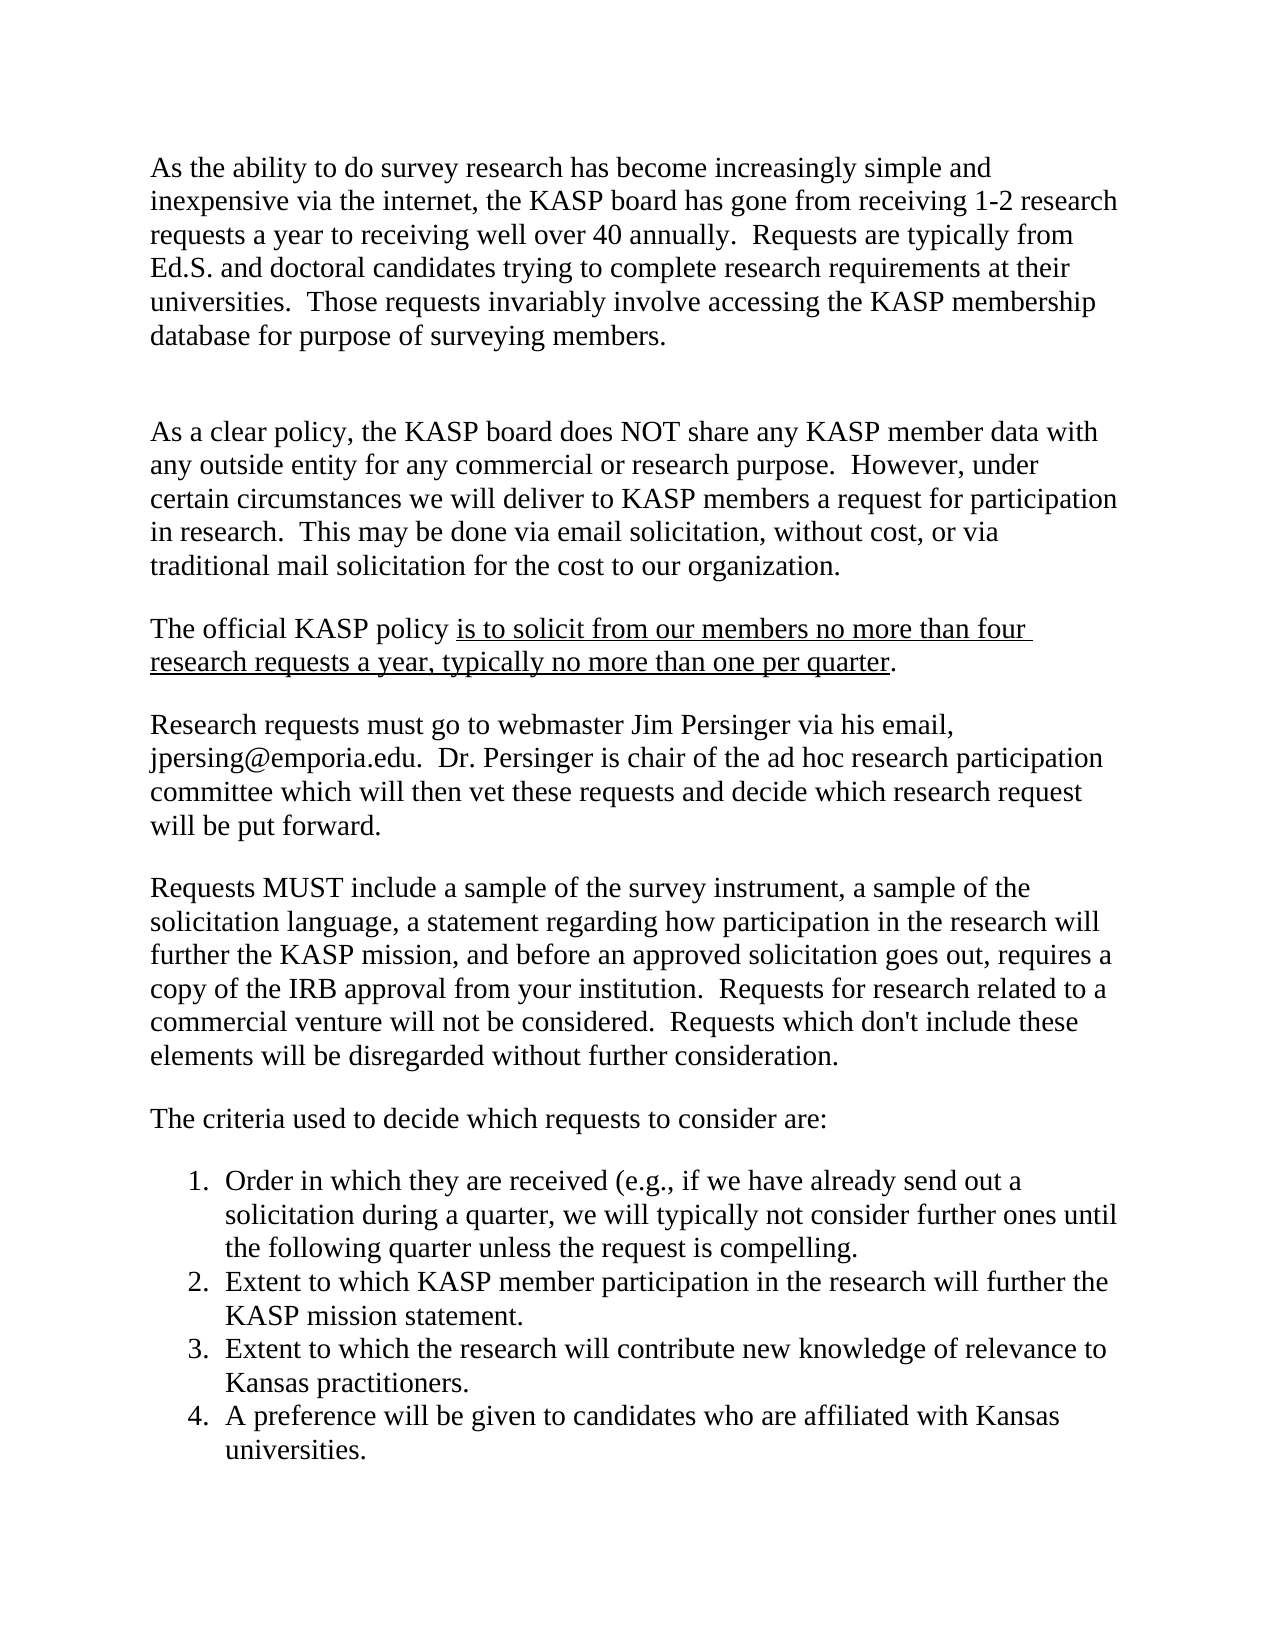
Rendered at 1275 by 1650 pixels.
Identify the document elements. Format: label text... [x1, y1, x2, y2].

list Order in which they are received (e.g., if we have already send out a solicitation during a quarter, we will typically not consider further ones until the following quarter unless the request is compelling. [187, 1163, 1125, 1264]
list A preference will be given to candidates who are affiliated with Kansas universities. [187, 1398, 1125, 1465]
text Research requests must go to webmaster Jim Persinger via his email, jpersing@emporia.edu. Dr. Persinger is chair of the ad hoc research participation committee which will then vet these requests and decide which research request will be put forward. [150, 707, 1125, 841]
text Requests MUST include a sample of the survey instrument, a sample of the solicitation language, a statement regarding how participation in the research will further the KASP mission, and before an approved solicitation goes out, requires a copy of the IRB approval from your institution. Requests for research related to a commercial venture will not be considered. Requests which don't include these elements will be disregarded without further consideration. [150, 870, 1125, 1072]
text The official KASP policy is to solicit from our members no more than four research requests a year, typically no more than one per quarter. [150, 611, 1125, 678]
text As a clear policy, the KASP board does NOT share any KASP member data with any outside entity for any commercial or research purpose. However, under certain circumstances we will deliver to KASP members a request for participation in research. This may be done via email solicitation, without cost, or via traditional mail solicitation for the cost to our organization. [150, 380, 1125, 582]
list Extent to which the research will contribute new knowledge of relevance to Kansas practitioners. [187, 1331, 1125, 1398]
text As the ability to do survey research has become increasingly simple and inexpensive via the internet, the KASP board has gone from receiving 1-2 research requests a year to receiving well over 40 annually. Requests are typically from Ed.S. and doctoral candidates trying to complete research requirements at their universities. Those requests invariably involve accessing the KASP membership database for purpose of surveying members. [150, 150, 1125, 351]
list Extent to which KASP member participation in the research will further the KASP mission statement. [187, 1264, 1125, 1331]
text The criteria used to decide which requests to consider are: [150, 1101, 1125, 1134]
